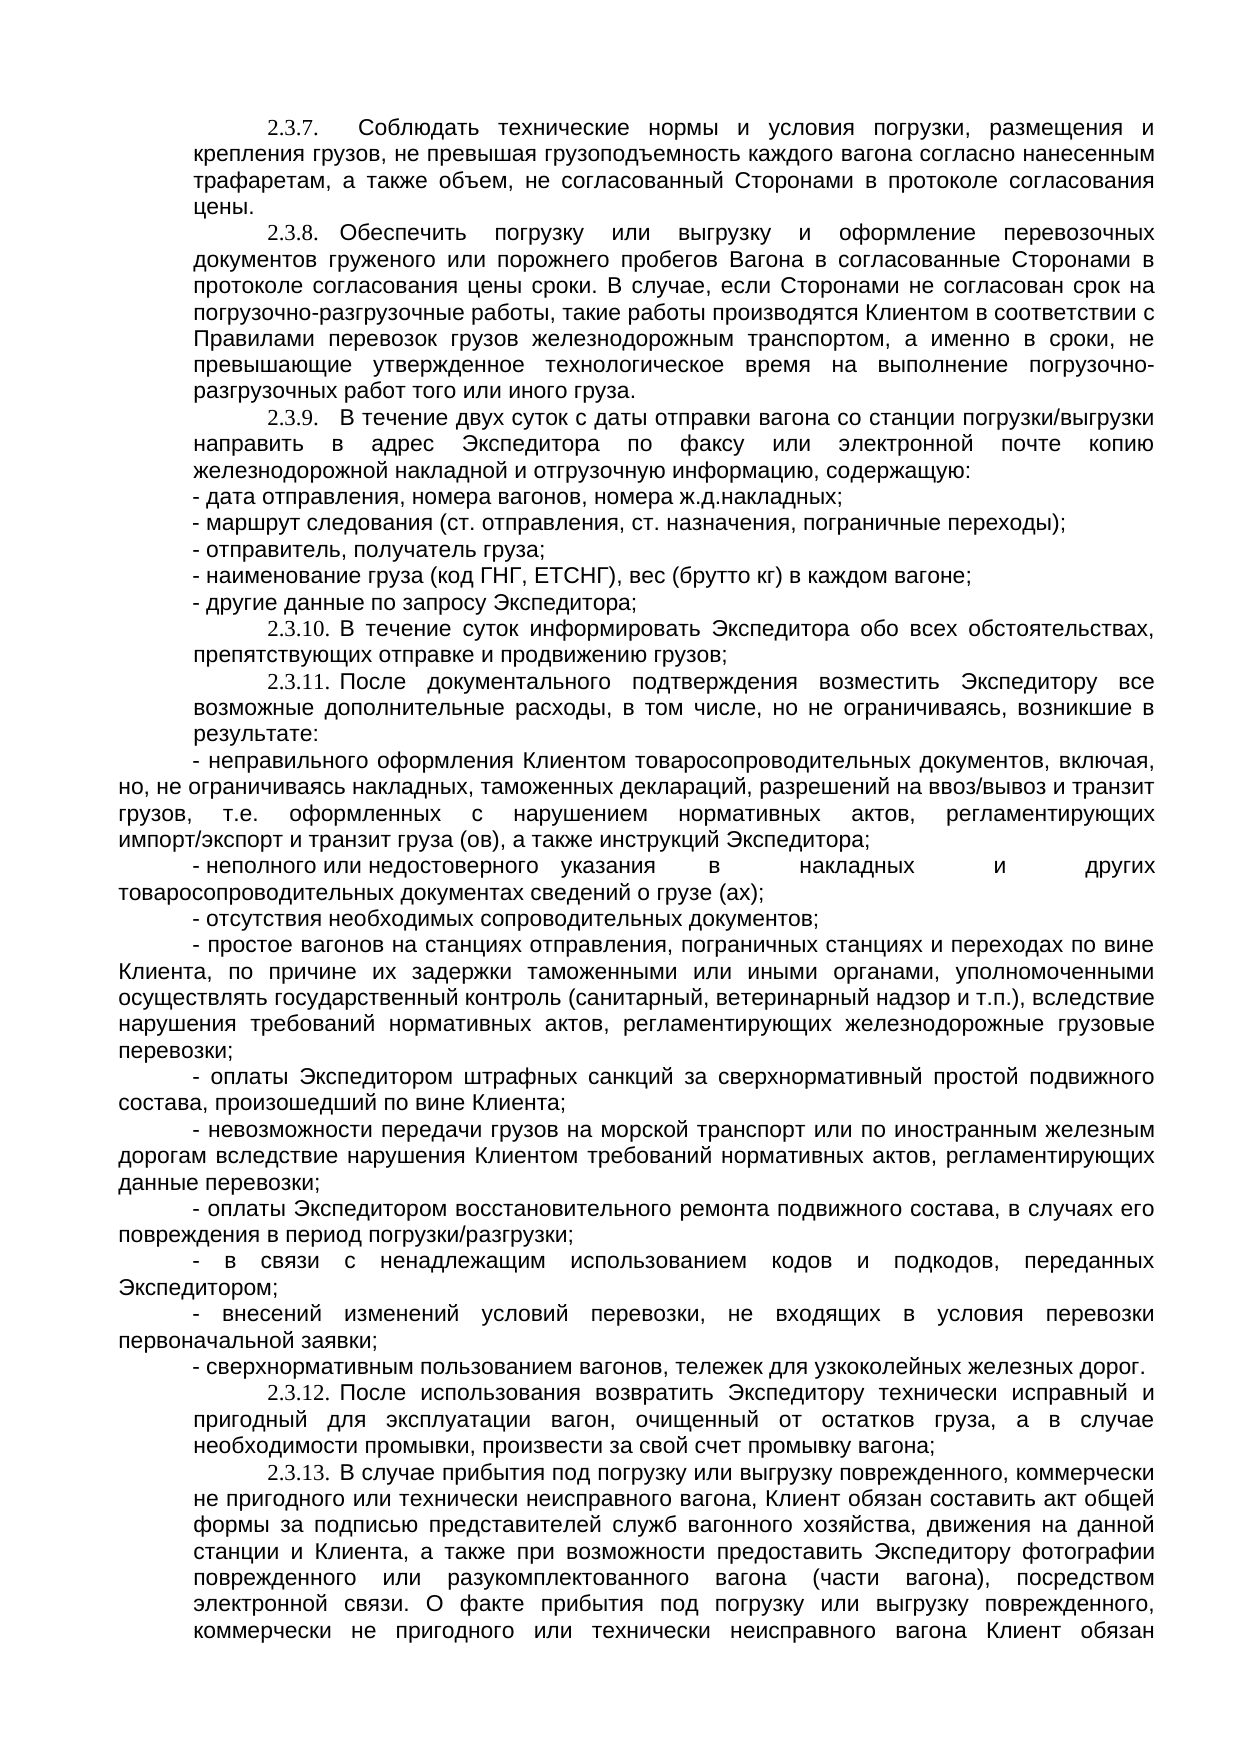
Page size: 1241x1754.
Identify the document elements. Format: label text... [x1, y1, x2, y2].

text - дата отправления, номера вагонов, номера ж.д.накладных; [192, 483, 1155, 509]
list В течение двух суток с даты отправки вагона со станции погрузки/выгрузки направить в адрес Экспедитора по факсу или электронной почте копию железнодорожной накладной и отгрузочную информацию, содержащую: [193, 404, 1155, 483]
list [193, 1458, 1155, 1643]
list В течение суток информировать Экспедитора обо всех обстоятельствах, препятствующих отправке и продвижению грузов; [193, 615, 1155, 668]
text - неполного или недостоверного указания в накладных и других товаросопроводительных документах сведений о грузе (ах); [118, 852, 1155, 905]
text - оплаты Экспедитором штрафных санкций за сверхнормативный простой подвижного состава, произошедший по вине Клиента; [118, 1063, 1155, 1116]
list После документального подтверждения возместить Экспедитору все возможные дополнительные расходы, в том числе, но не ограничиваясь, возникшие в результате: [193, 668, 1155, 747]
list После использования возвратить Экспедитору технически исправный и пригодный для эксплуатации вагон, очищенный от остатков груза, а в случае необходимости промывки, произвести за свой счет промывку вагона; [193, 1379, 1155, 1458]
text - сверхнормативным пользованием вагонов, тележек для узкоколейных железных дорог. [118, 1353, 1155, 1379]
text - невозможности передачи грузов на морской транспорт или по иностранным железным дорогам вследствие нарушения Клиентом требований нормативных актов, регламентирующих данные перевозки; [118, 1116, 1155, 1195]
text - оплаты Экспедитором восстановительного ремонта подвижного состава, в случаях его повреждения в период погрузки/разгрузки; [118, 1195, 1155, 1247]
text - наименование груза (код ГНГ, ЕТСНГ), вес (брутто кг) в каждом вагоне; [192, 562, 1155, 588]
text - простое вагонов на станциях отправления, пограничных станциях и переходах по вине Клиента, по причине их задержки таможенными или иными органами, уполномоченными осуществлять государственный контроль (санитарный, ветеринарный надзор и т.п.), вследствие нарушения требований нормативных актов, регламентирующих железнодорожные грузовые перевозки; [118, 931, 1155, 1063]
list Обеспечить погрузку или выгрузку и оформление перевозочных документов груженого или порожнего пробегов Вагона в согласованные Сторонами в протоколе согласования цены сроки. В случае, если Сторонами не согласован срок на погрузочно-разгрузочные работы, такие работы производятся Клиентом в соответствии с Правилами перевозок грузов железнодорожным транспортом, а именно в сроки, не превышающие утвержденное технологическое время на выполнение погрузочно-разгрузочных работ того или иного груза. [193, 219, 1155, 404]
text - маршрут следования (ст. отправления, ст. назначения, пограничные переходы); [118, 509, 1155, 536]
list Соблюдать технические нормы и условия погрузки, размещения и крепления грузов, не превышая грузоподъемность каждого вагона согласно нанесенным трафаретам, а также объем, не согласованный Сторонами в протоколе согласования цены. [193, 114, 1155, 219]
text - отсутствия необходимых сопроводительных документов; [118, 905, 1155, 931]
text - неправильного оформления Клиентом товаросопроводительных документов, включая, но, не ограничиваясь накладных, таможенных деклараций, разрешений на ввоз/вывоз и транзит грузов, т.е. оформленных с нарушением нормативных актов, регламентирующих импорт/экспорт и транзит груза (ов), а также инструкций Экспедитора; [118, 747, 1155, 852]
text - в связи с ненадлежащим использованием кодов и подкодов, переданных Экспедитором; [118, 1247, 1155, 1300]
text - другие данные по запросу Экспедитора; [192, 588, 1155, 615]
text - отправитель, получатель груза; [192, 536, 1155, 562]
text - внесений изменений условий перевозки, не входящих в условия перевозки первоначальной заявки; [118, 1300, 1155, 1353]
